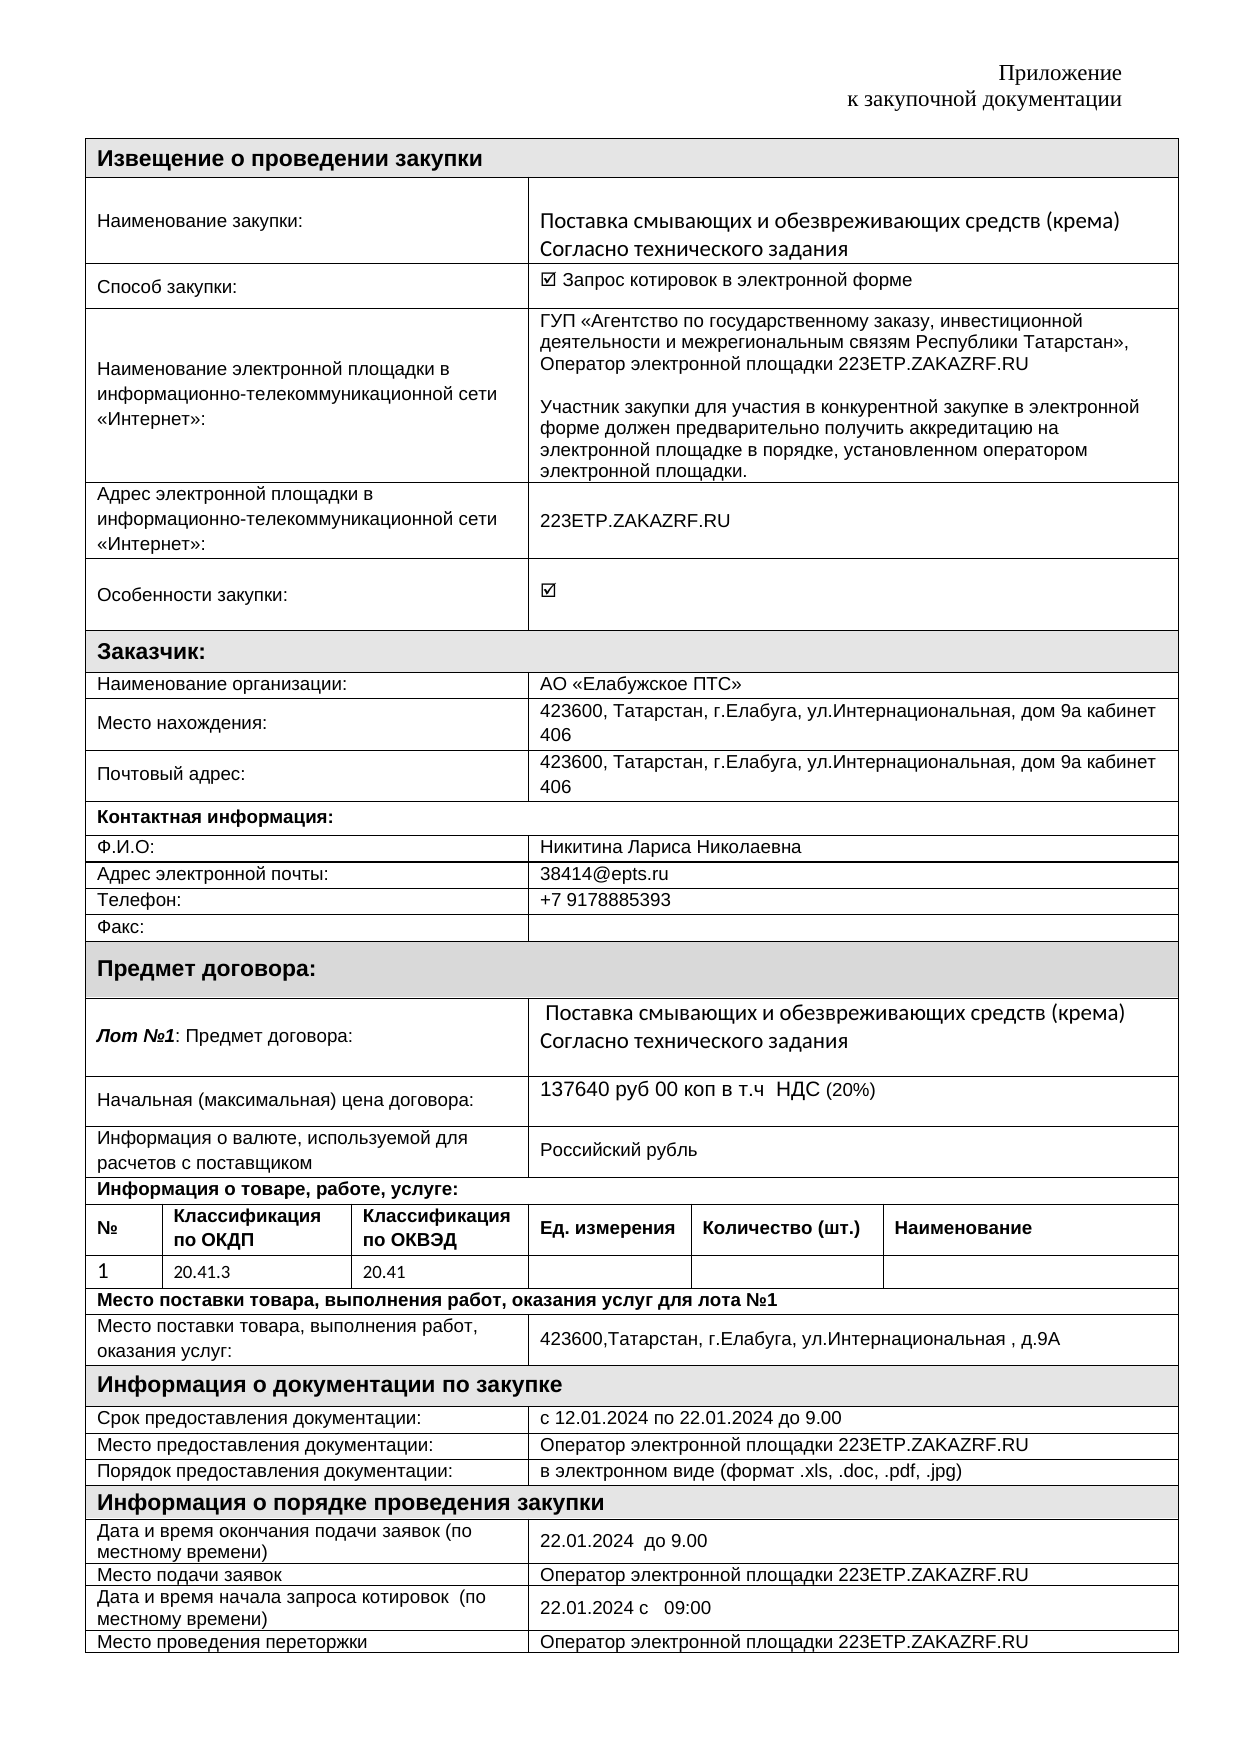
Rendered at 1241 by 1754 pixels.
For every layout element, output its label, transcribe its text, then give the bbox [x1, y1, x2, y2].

table_cell Запрос котировок в электронной форме [529, 264, 1178, 308]
table_cell Срок предоставления документации: [86, 1407, 528, 1432]
table_cell [884, 1256, 1178, 1288]
table_cell 423600,Татарстан, г.Елабуга, ул.Интернациональная , д.9А [529, 1315, 1178, 1365]
table_cell Российский рубль [529, 1127, 1178, 1177]
table_cell Место подачи заявок [86, 1564, 528, 1585]
table_cell Дата и время окончания подачи заявок (по местному времени) [86, 1520, 528, 1563]
table_cell Контактная информация: [86, 802, 1178, 835]
table_cell 223ETP.ZAKAZRF.RU [529, 483, 1178, 558]
table_cell Способ закупки: [86, 264, 528, 308]
table_cell Ф.И.О: [86, 836, 528, 861]
table_cell 423600, Татарстан, г.Елабуга, ул.Интернациональная, дом 9а кабинет 406 [529, 699, 1178, 749]
table_cell Порядок предоставления документации: [86, 1460, 528, 1485]
table_cell Информация о товаре, работе, услуге: [86, 1178, 1178, 1203]
table_cell Почтовый адрес: [86, 751, 528, 801]
table_cell с 12.01.2024 по 22.01.2024 до 9.00 [529, 1407, 1178, 1432]
table_cell Количество (шт.) [692, 1205, 883, 1255]
table_cell Место нахождения: [86, 699, 528, 749]
table_cell Классификация по ОКДП [163, 1205, 351, 1255]
table_cell Информация о документации по закупке [86, 1366, 1178, 1406]
table_cell Место проведения переторжки [86, 1631, 528, 1652]
table_cell Оператор электронной площадки 223ETP.ZAKAZRF.RU [529, 1564, 1178, 1585]
table_cell Ед. измерения [529, 1205, 691, 1255]
table_cell [529, 559, 1178, 630]
table_cell Оператор электронной площадки 223ETP.ZAKAZRF.RU [529, 1434, 1178, 1459]
table_cell Предмет договора: [86, 942, 1178, 997]
table_cell Информация о порядке проведения закупки [86, 1486, 1178, 1518]
table_cell ГУП «Агентство по государственному заказу, инвестиционной деятельности и межрегиональным связям Республики Татарстан», Оператор электронной площадки 223ETP.ZAKAZRF.RU Участник закупки для участия в конкурентной закупке в электронной форме должен предварительно получить аккредитацию на электронной площадке в порядке, установленном оператором электронной площадки. [529, 309, 1178, 482]
table_cell Классификация по ОКВЭД [352, 1205, 528, 1255]
table_cell 20.41.3 [163, 1256, 351, 1288]
table_cell 137640 руб 00 коп в т.ч НДС (20%) [529, 1077, 1178, 1126]
table_cell Начальная (максимальная) цена договора: [86, 1077, 528, 1126]
table_cell Особенности закупки: [86, 559, 528, 630]
table_cell Информация о валюте, используемой для расчетов с поставщиком [86, 1127, 528, 1177]
table_cell Телефон: [86, 889, 528, 914]
table_cell Место поставки товара, выполнения работ, оказания услуг для лота №1 [86, 1289, 1178, 1314]
table_cell Дата и время начала запроса котировок (по местному времени) [86, 1586, 528, 1629]
table_cell Факс: [86, 915, 528, 941]
table_cell Никитина Лариса Николаевна [529, 836, 1178, 861]
table_cell Адрес электронной почты: [86, 863, 528, 888]
table_cell 20.41 [352, 1256, 528, 1288]
table_cell Наименование организации: [86, 673, 528, 698]
table_cell 1 [86, 1256, 162, 1288]
table_cell 22.01.2024 с 09:00 [529, 1586, 1178, 1629]
table_cell Наименование закупки: [86, 178, 528, 263]
table_cell в электронном виде (формат .xls, .doc, .pdf, .jpg) [529, 1460, 1178, 1485]
table_cell Адрес электронной площадки в информационно-телекоммуникационной сети «Интернет»: [86, 483, 528, 558]
table_cell [529, 915, 1178, 941]
table_cell 423600, Татарстан, г.Елабуга, ул.Интернациональная, дом 9а кабинет 406 [529, 751, 1178, 801]
table_cell Лот №1: Предмет договора: [86, 999, 528, 1076]
table_cell Наименование [884, 1205, 1178, 1255]
table_cell Наименование электронной площадки в информационно-телекоммуникационной сети «Интернет»: [86, 309, 528, 482]
table_cell Место предоставления документации: [86, 1434, 528, 1459]
table_cell [692, 1256, 883, 1288]
table_cell [529, 1256, 691, 1288]
table_cell Поставка смывающих и обезвреживающих средств (крема) Согласно технического задания [529, 178, 1178, 263]
table_header Извещение о проведении закупки [86, 139, 1178, 177]
table_cell +7 9178885393 [529, 889, 1178, 914]
table_cell Место поставки товара, выполнения работ, оказания услуг: [86, 1315, 528, 1365]
table_cell № [86, 1205, 162, 1255]
table_cell 38414@epts.ru [529, 863, 1178, 888]
text Приложение [118, 59, 1122, 85]
table_cell Поставка смывающих и обезвреживающих средств (крема) Согласно технического задания [529, 999, 1178, 1076]
table_cell Оператор электронной площадки 223ETP.ZAKAZRF.RU [529, 1631, 1178, 1652]
table_cell АО «Елабужское ПТС» [529, 673, 1178, 698]
table_cell 22.01.2024 до 9.00 [529, 1520, 1178, 1563]
table_cell Заказчик: [86, 631, 1178, 672]
text к закупочной документации [118, 85, 1122, 112]
